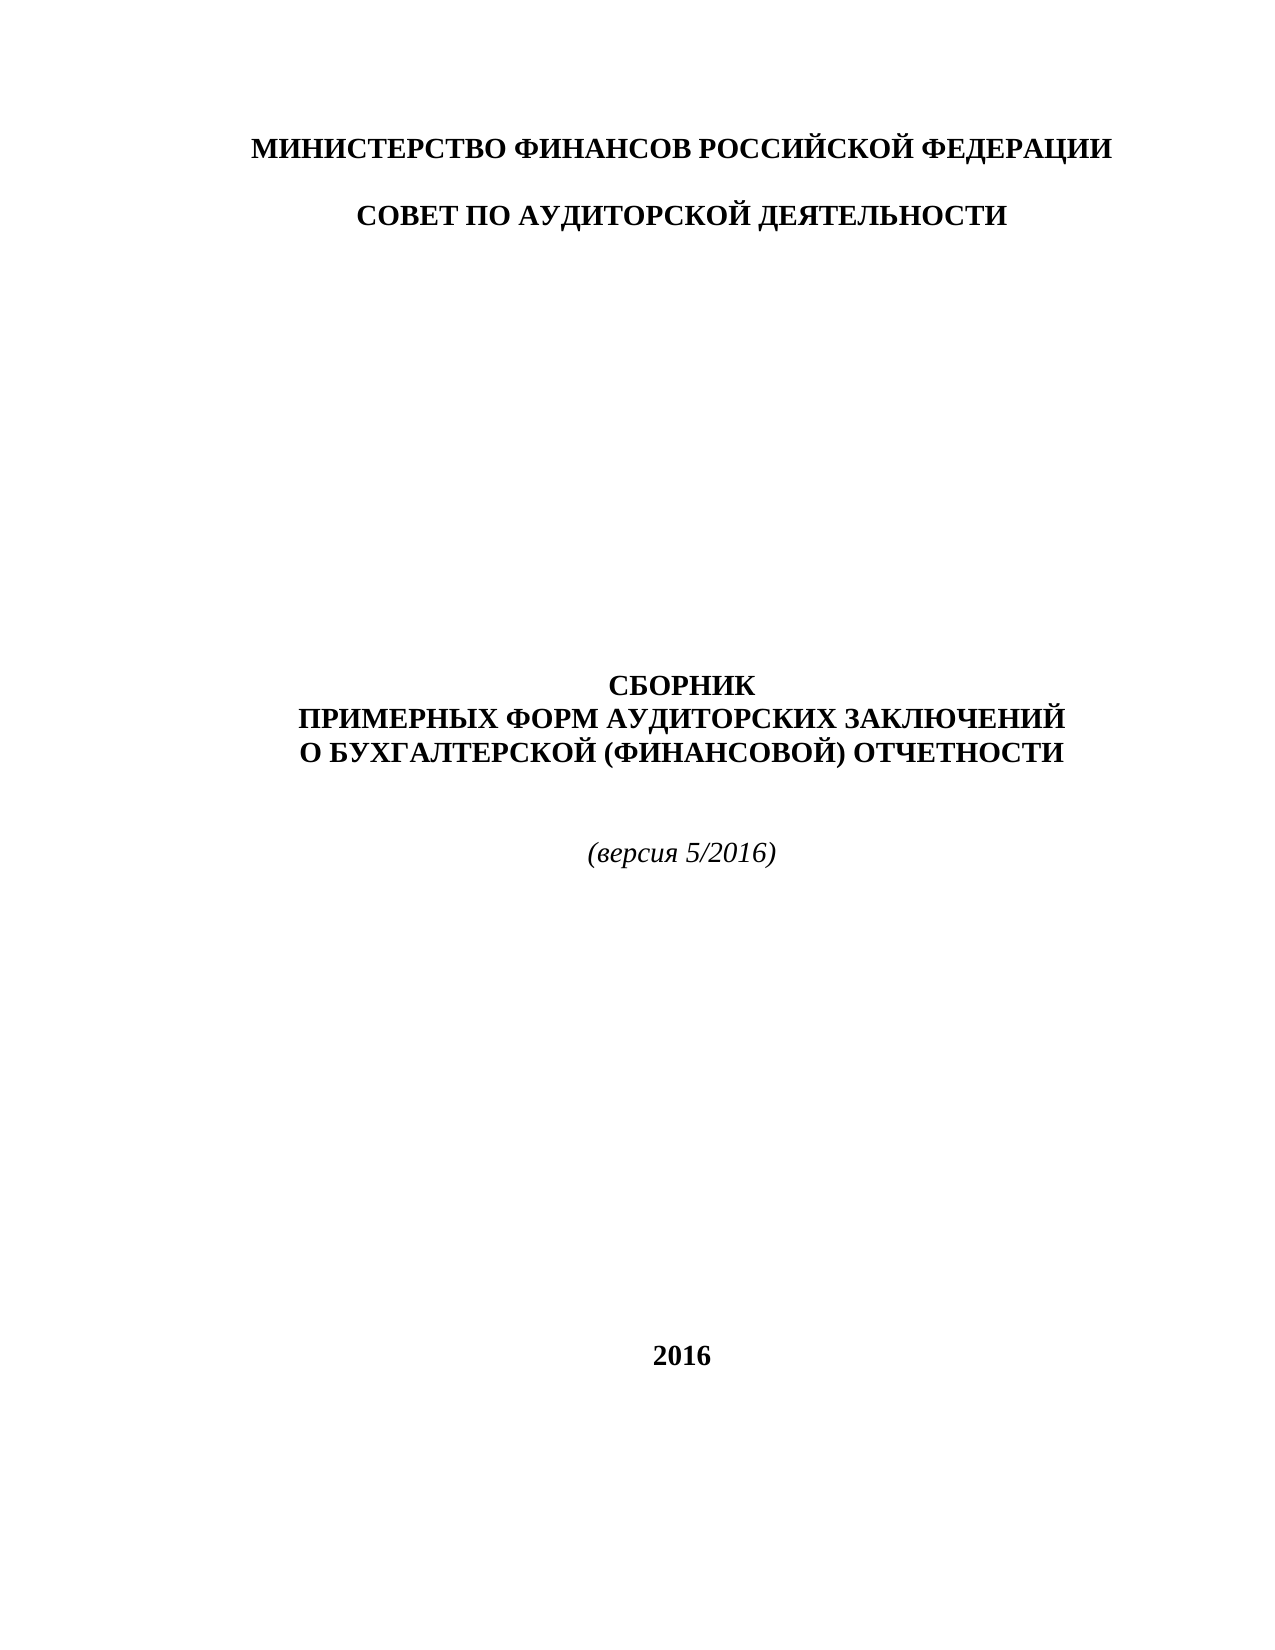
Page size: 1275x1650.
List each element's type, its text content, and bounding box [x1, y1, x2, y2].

text СБОРНИК [177, 668, 1186, 701]
text МИНИСТЕРСТВО ФИНАНСОВ РОССИЙСКОЙ ФЕДЕРАЦИИ [177, 131, 1186, 164]
text О БУХГАЛТЕРСКОЙ (ФИНАНСОВОЙ) ОТЧЕТНОСТИ [177, 735, 1186, 768]
text СОВЕТ ПО АУДИТОРСКОЙ ДЕЯТЕЛЬНОСТИ [177, 198, 1186, 232]
text (версия 5/2016) [177, 835, 1186, 869]
text ПРИМЕРНЫХ ФОРМ АУДИТОРСКИХ ЗАКЛЮЧЕНИЙ [177, 701, 1186, 735]
text 2016 [177, 1338, 1186, 1372]
